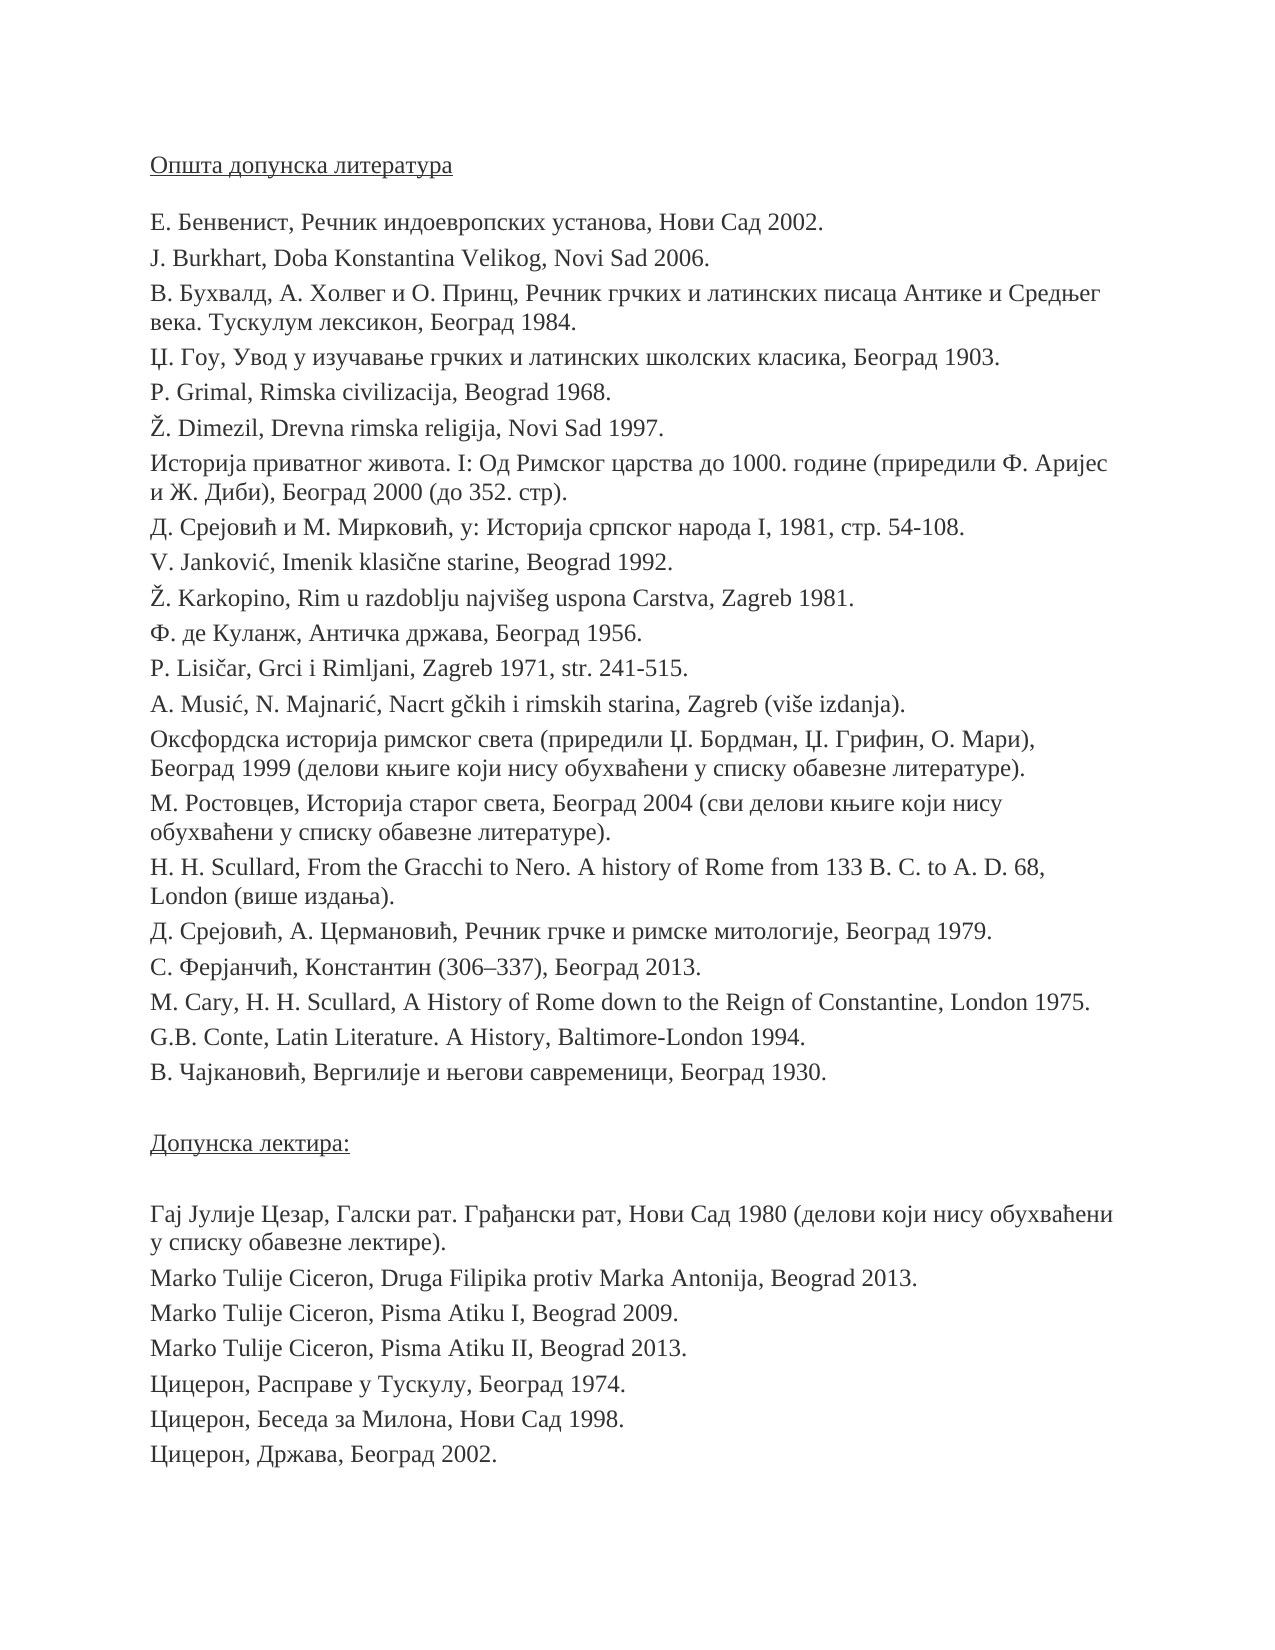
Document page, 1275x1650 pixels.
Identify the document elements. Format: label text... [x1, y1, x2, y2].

text Гај Јулије Цезар, Галски рат. Грађански рат, Нови Сад 1980 (делови који нису обухваћени у списку обавезне лектире). [150, 1199, 1125, 1256]
text Општа допунска литература [150, 150, 1125, 179]
text H. H. Scullard, From the Gracchi to Nero. A history of Rome from 133 B. C. to A. D. 68, London (више издања). [150, 852, 1125, 910]
text Ф. де Куланж, Античка држава, Београд 1956. [150, 618, 1125, 647]
text Оксфордска историја римског света (приредили Џ. Бордман, Џ. Грифин, О. Мари), Београд 1999 (делови књиге који нису обухваћени у списку обавезне литературе). [150, 724, 1125, 782]
text Историја приватног живота. I: Од Римског царства до 1000. године (приредили Ф. Аријес и Ж. Диби), Београд 2000 (до 352. стр). [150, 448, 1125, 506]
text P. Lisičar, Grci i Rimljani, Zagreb 1971, str. 241-515. [150, 653, 1125, 682]
text V. Janković, Imenik klasične starine, Beograd 1992. [150, 547, 1125, 576]
text Цицерон, Држава, Београд 2002. [150, 1439, 1125, 1468]
text P. Grimal, Rimska civilizacija, Beograd 1968. [150, 377, 1125, 406]
text M. Cary, H. H. Scullard, A History of Rome down to the Reign of Constantine, London 1975. [150, 987, 1125, 1016]
text С. Ферјанчић, Константин (306–337), Београд 2013. [150, 952, 1125, 980]
text Д. Срејовић и М. Мирковић, у: Историја српског народа I, 1981, стр. 54-108. [150, 512, 1125, 541]
text В. Бухвалд, А. Холвег и О. Принц, Речник грчких и латинских писаца Антике и Средњег века. Тускулум лексикон, Београд 1984. [150, 278, 1125, 336]
text М. Ростовцев, Историја старог света, Београд 2004 (сви делови књиге који нису обухваћени у списку обавезне литературе). [150, 788, 1125, 846]
text Marko Tulije Ciceron, Pisma Atiku I, Beograd 2009. [150, 1298, 1125, 1327]
text Цицерон, Беседа за Милона, Нови Сад 1998. [150, 1404, 1125, 1433]
text Ž. Karkopino, Rim u razdoblju najvišeg uspona Carstva, Zagreb 1981. [150, 583, 1125, 612]
text A. Musić, N. Majnarić, Nacrt gčkih i rimskih starina, Zagreb (više izdanja). [150, 689, 1125, 717]
text J. Burkhart, Doba Konstantina Velikog, Novi Sad 2006. [150, 243, 1125, 272]
text G.B. Conte, Latin Literature. A History, Baltimore-London 1994. [150, 1022, 1125, 1051]
text Цицерон, Расправе у Тускулу, Београд 1974. [150, 1369, 1125, 1397]
text Marko Tulije Ciceron, Pisma Atiku II, Beograd 2013. [150, 1333, 1125, 1362]
text Допунска лектира: [150, 1128, 1125, 1157]
text В. Чајкановић, Вергилије и његови савременици, Београд 1930. [150, 1057, 1125, 1086]
text Е. Бенвенист, Речник индоевропских установа, Нови Сад 2002. [150, 207, 1125, 236]
text Ž. Dimezil, Drevna rimska religija, Novi Sad 1997. [150, 413, 1125, 442]
text Џ. Гоу, Увод у изучавање грчких и латинских школских класика, Београд 1903. [150, 342, 1125, 371]
text Marko Tulije Ciceron, Druga Filipika protiv Marka Antonija, Beograd 2013. [150, 1263, 1125, 1292]
text Д. Срејовић, А. Цермановић, Речник грчке и римске митологије, Београд 1979. [150, 916, 1125, 945]
